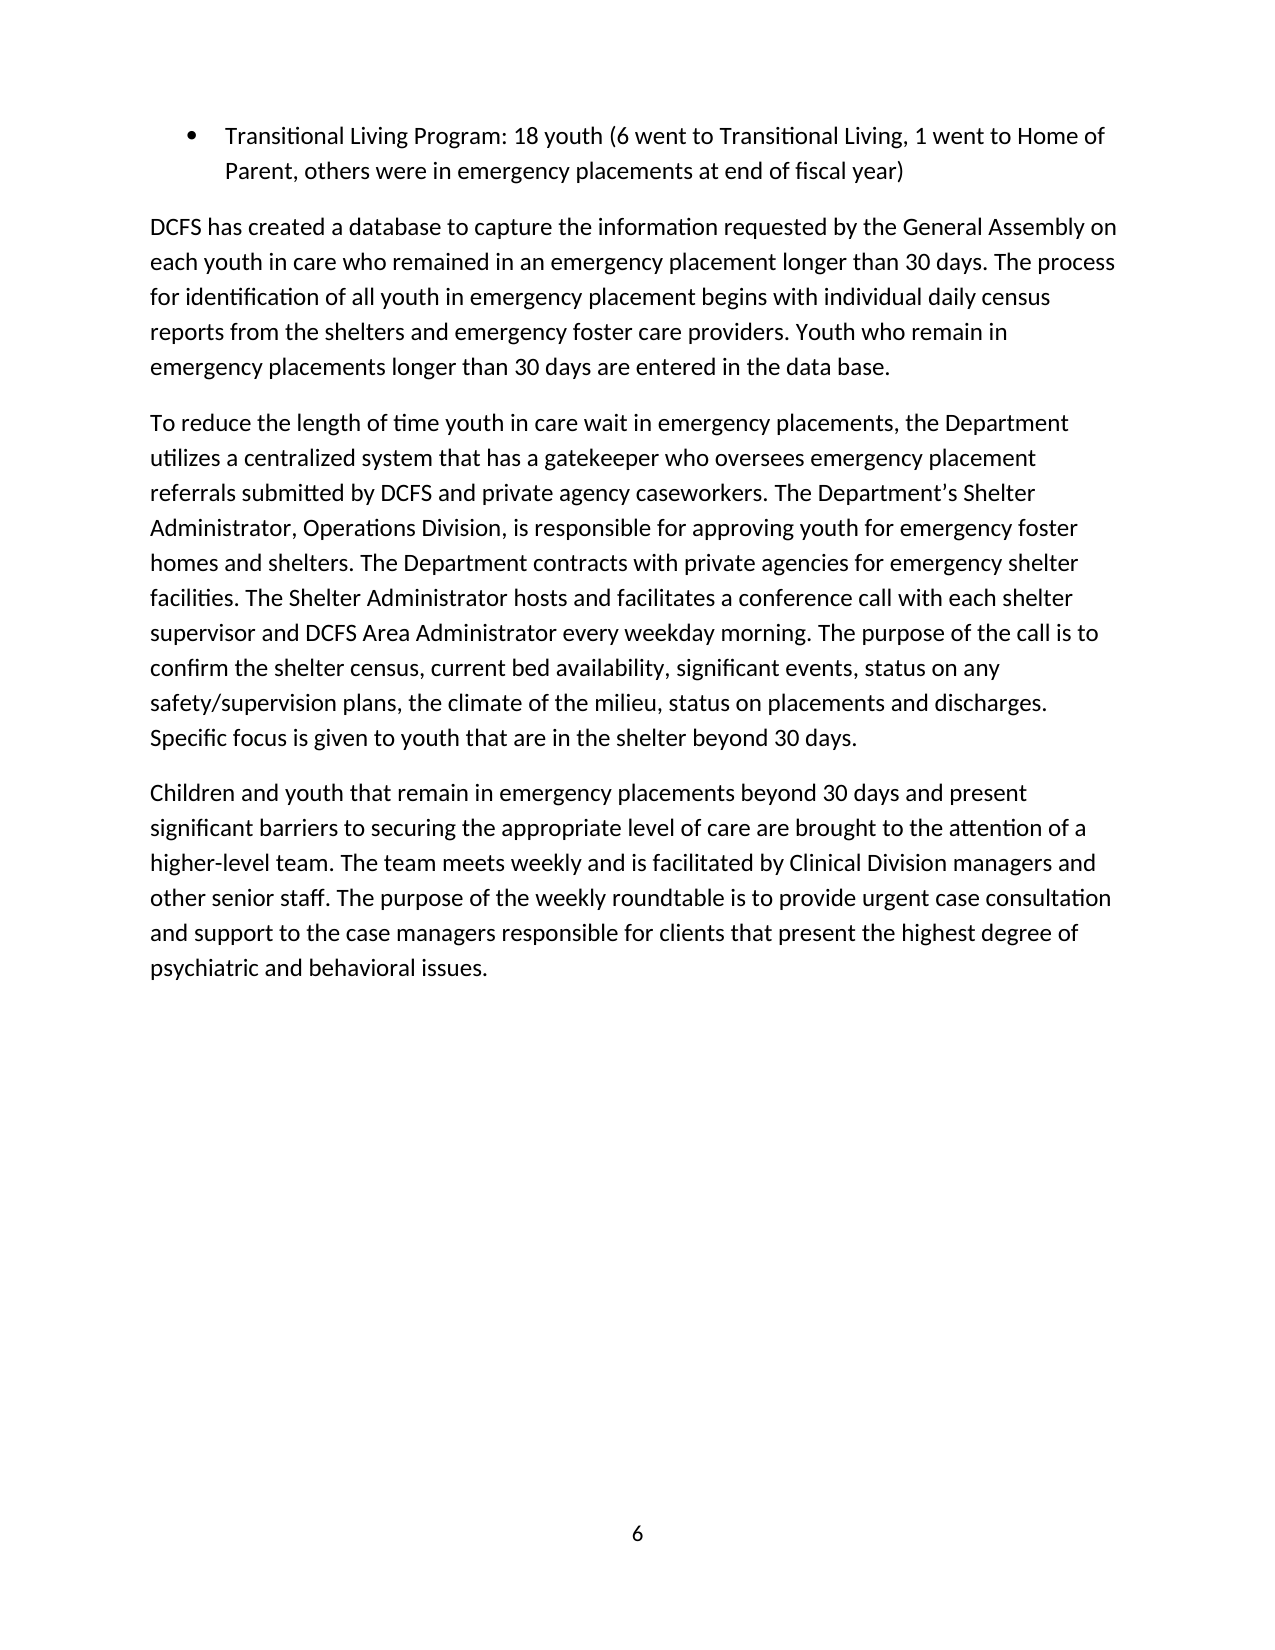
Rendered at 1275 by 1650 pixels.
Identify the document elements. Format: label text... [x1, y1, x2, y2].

text To reduce the length of time youth in care wait in emergency placements, the Department utilizes a centralized system that has a gatekeeper who oversees emergency placement referrals submitted by DCFS and private agency caseworkers. The Department’s Shelter Administrator, Operations Division, is responsible for approving youth for emergency foster homes and shelters. The Department contracts with private agencies for emergency shelter facilities. The Shelter Administrator hosts and facilitates a conference call with each shelter supervisor and DCFS Area Administrator every weekday morning. The purpose of the call is to confirm the shelter census, current bed availability, significant events, status on any safety/supervision plans, the climate of the milieu, status on placements and discharges. Specific focus is given to youth that are in the shelter beyond 30 days. [150, 407, 1125, 752]
list Transitional Living Program: 18 youth (6 went to Transitional Living, 1 went to Home of Parent, others were in emergency placements at end of fiscal year) [187, 120, 1125, 186]
text DCFS has created a database to capture the information requested by the General Assembly on each youth in care who remained in an emergency placement longer than 30 days. The process for identification of all youth in emergency placement begins with individual daily census reports from the shelters and emergency foster care providers. Youth who remain in emergency placements longer than 30 days are entered in the data base. [150, 211, 1125, 381]
text Children and youth that remain in emergency placements beyond 30 days and present significant barriers to securing the appropriate level of care are brought to the attention of a higher-level team. The team meets weekly and is facilitated by Clinical Division managers and other senior staff. The purpose of the weekly roundtable is to provide urgent case consultation and support to the case managers responsible for clients that present the highest degree of psychiatric and behavioral issues. [150, 777, 1125, 983]
